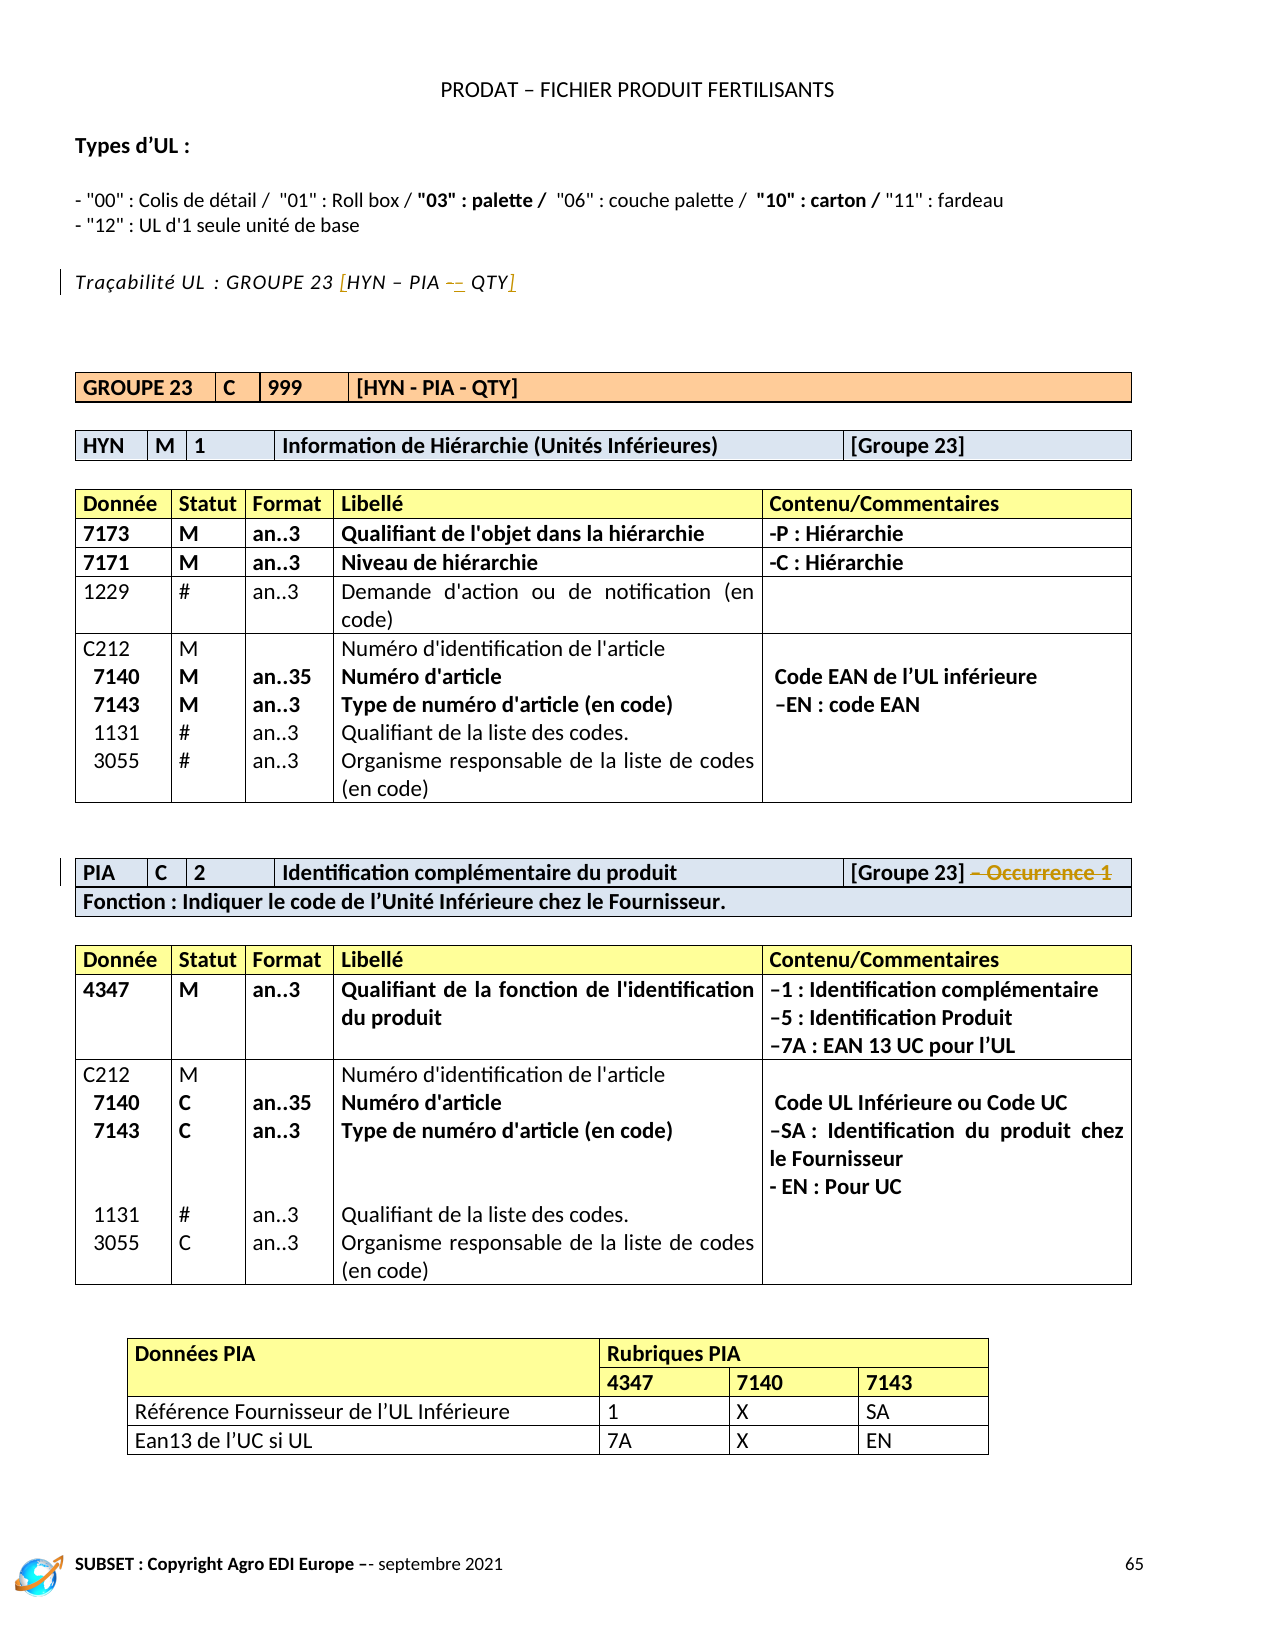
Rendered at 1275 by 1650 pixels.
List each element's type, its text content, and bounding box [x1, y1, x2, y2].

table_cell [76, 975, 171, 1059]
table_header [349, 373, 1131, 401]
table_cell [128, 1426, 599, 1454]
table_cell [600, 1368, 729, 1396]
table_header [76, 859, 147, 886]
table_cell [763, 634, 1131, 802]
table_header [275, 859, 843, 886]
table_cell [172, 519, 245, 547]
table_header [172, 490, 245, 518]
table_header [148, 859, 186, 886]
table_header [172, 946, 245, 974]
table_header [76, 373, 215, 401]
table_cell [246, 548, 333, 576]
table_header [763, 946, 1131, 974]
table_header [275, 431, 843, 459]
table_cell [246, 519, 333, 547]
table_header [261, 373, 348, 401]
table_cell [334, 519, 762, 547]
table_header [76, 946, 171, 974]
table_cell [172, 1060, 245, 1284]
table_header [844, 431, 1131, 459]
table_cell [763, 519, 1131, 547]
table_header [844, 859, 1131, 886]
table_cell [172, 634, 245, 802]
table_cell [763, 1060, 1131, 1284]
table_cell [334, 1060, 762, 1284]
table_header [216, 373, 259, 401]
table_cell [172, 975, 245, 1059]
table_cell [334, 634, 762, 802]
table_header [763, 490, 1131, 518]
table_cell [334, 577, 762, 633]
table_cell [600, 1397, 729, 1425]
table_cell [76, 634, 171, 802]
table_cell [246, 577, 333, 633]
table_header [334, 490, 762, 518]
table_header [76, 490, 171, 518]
picture [12, 1550, 65, 1601]
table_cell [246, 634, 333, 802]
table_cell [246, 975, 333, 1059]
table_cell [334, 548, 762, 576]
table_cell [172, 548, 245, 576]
subtitle Traçabilité UL : GROUPE 23 HYN – PIA QTY [75, 269, 1200, 294]
text - "00" : Colis de détail / "01" : Roll box / "03" : palette / "06" : couche palette / "10" : carton / "11" : fardeau [75, 187, 1200, 212]
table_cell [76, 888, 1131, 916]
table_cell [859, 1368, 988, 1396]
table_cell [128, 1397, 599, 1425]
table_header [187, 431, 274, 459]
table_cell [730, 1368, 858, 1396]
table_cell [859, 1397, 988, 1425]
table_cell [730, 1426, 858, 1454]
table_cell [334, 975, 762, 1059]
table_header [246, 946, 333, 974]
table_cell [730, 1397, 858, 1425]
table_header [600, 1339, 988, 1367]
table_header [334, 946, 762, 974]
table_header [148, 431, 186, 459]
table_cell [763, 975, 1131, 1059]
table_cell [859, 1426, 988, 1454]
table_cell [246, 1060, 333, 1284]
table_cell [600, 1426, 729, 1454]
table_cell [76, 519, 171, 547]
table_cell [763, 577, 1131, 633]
text Types d’UL : [75, 131, 1200, 159]
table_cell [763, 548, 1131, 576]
text - "12" : UL d'1 seule unité de base [75, 212, 1200, 238]
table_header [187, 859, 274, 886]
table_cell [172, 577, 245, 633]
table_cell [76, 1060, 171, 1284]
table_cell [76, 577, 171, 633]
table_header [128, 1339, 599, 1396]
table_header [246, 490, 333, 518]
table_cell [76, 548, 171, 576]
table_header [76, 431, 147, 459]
